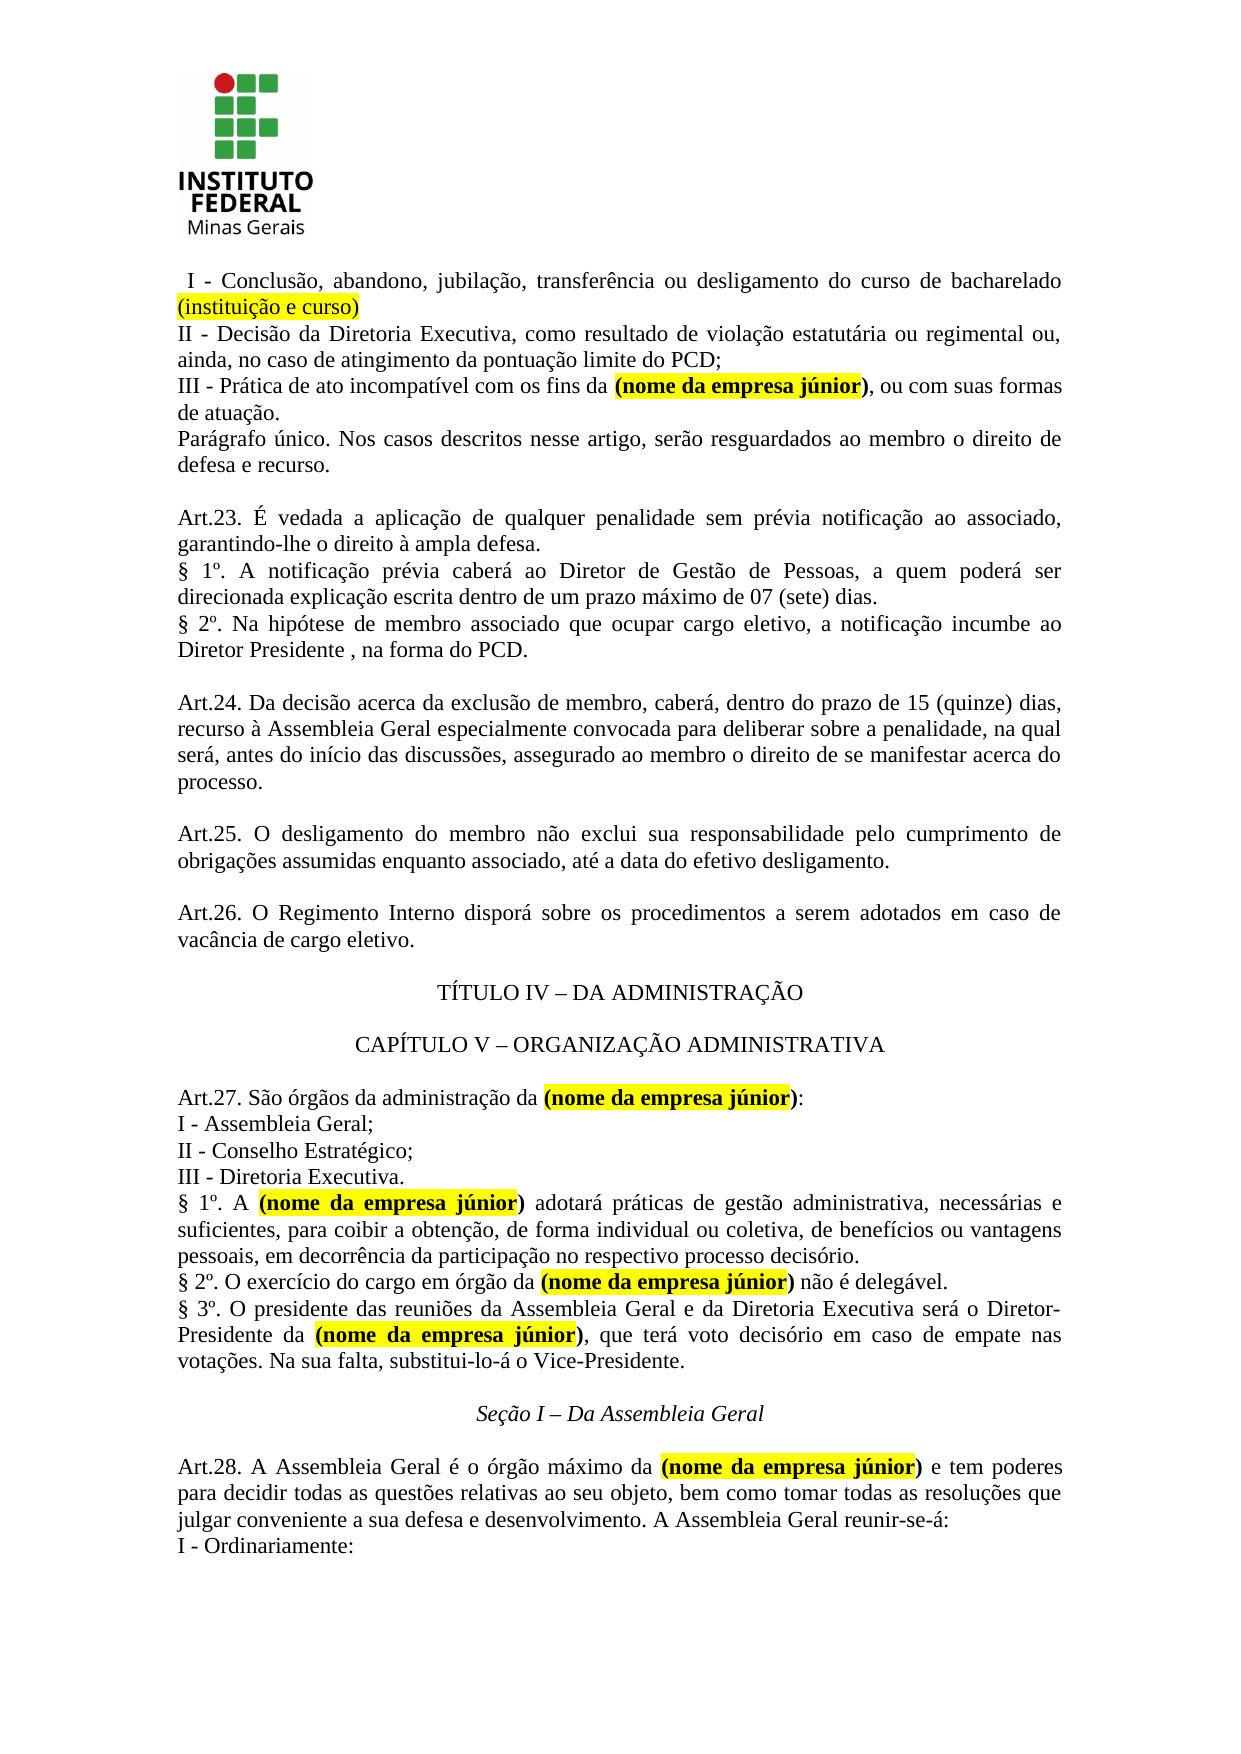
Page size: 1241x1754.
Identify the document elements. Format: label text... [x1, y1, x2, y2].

text Art.26. O Regimento Interno disporá sobre os procedimentos a serem adotados em caso de vacância de cargo eletivo. [177, 899, 1063, 952]
text Art.24. Da decisão acerca da exclusão de membro, caberá, dentro do prazo de 15 (quinze) dias, recurso à Assembleia Geral especialmente convocada para deliberar sobre a penalidade, na qual será, antes do início das discussões, assegurado ao membro o direito de se manifestar acerca do processo. [177, 689, 1063, 794]
text Parágrafo único. Nos casos descritos nesse artigo, serão resguardados ao membro o direito de defesa e recurso. [177, 425, 1063, 478]
text II - Conselho Estratégico; [177, 1137, 1063, 1163]
picture [177, 73, 314, 239]
text § 1º. A (nome da empresa júnior) adotará práticas de gestão administrativa, necessárias e suficientes, para coibir a obtenção, de forma individual ou coletiva, de benefícios ou vantagens pessoais, em decorrência da participação no respectivo processo decisório. [177, 1189, 1063, 1268]
text § 3º. O presidente das reuniões da Assembleia Geral e da Diretoria Executiva será o Diretor-Presidente da (nome da empresa júnior), que terá voto decisório em caso de empate nas votações. Na sua falta, substitui-lo-á o Vice-Presidente. [177, 1295, 1063, 1374]
text I - Assembleia Geral; [177, 1110, 1063, 1137]
text § 2º. Na hipótese de membro associado que ocupar cargo eletivo, a notificação incumbe ao Diretor Presidente , na forma do PCD. [177, 609, 1063, 662]
text Seção I – Da Assembleia Geral [177, 1400, 1063, 1427]
text I - Conclusão, abandono, jubilação, transferência ou desligamento do curso de bacharelado (instituição e curso) [177, 267, 1063, 320]
text Art.27. São órgãos da administração da (nome da empresa júnior): [790, 1084, 1063, 1110]
text III - Prática de ato incompatível com os fins da (nome da empresa júnior), ou com suas formas de atuação. [177, 372, 1063, 425]
text Art.28. A Assembleia Geral é o órgão máximo da (nome da empresa júnior) e tem poderes para decidir todas as questões relativas ao seu objeto, bem como tomar todas as resoluções que julgar conveniente a sua defesa e desenvolvimento. A Assembleia Geral reunir-se-á: [177, 1453, 1063, 1532]
text II - Decisão da Diretoria Executiva, como resultado de violação estatutária ou regimental ou, ainda, no caso de atingimento da pontuação limite do PCD; [177, 320, 1063, 372]
text § 2º. O exercício do cargo em órgão da (nome da empresa júnior) não é delegável. [177, 1268, 1063, 1295]
text Art.23. É vedada a aplicação de qualquer penalidade sem prévia notificação ao associado, garantindo-lhe o direito à ampla defesa. [177, 504, 1063, 557]
text I - Ordinariamente: [177, 1532, 1063, 1558]
text § 1º. A notificação prévia caberá ao Diretor de Gestão de Pessoas, a quem poderá ser direcionada explicação escrita dentro de um prazo máximo de 07 (sete) dias. [177, 557, 1063, 609]
text CAPÍTULO V – ORGANIZAÇÃO ADMINISTRATIVA [177, 1031, 1063, 1058]
text TÍTULO IV – DA ADMINISTRAÇÃO [177, 978, 1063, 1005]
text III - Diretoria Executiva. [177, 1163, 1063, 1189]
text Art.27. São órgãos da administração da (nome da empresa júnior): [177, 1084, 544, 1110]
text Art.25. O desligamento do membro não exclui sua responsabilidade pelo cumprimento de obrigações assumidas enquanto associado, até a data do efetivo desligamento. [177, 820, 1063, 873]
